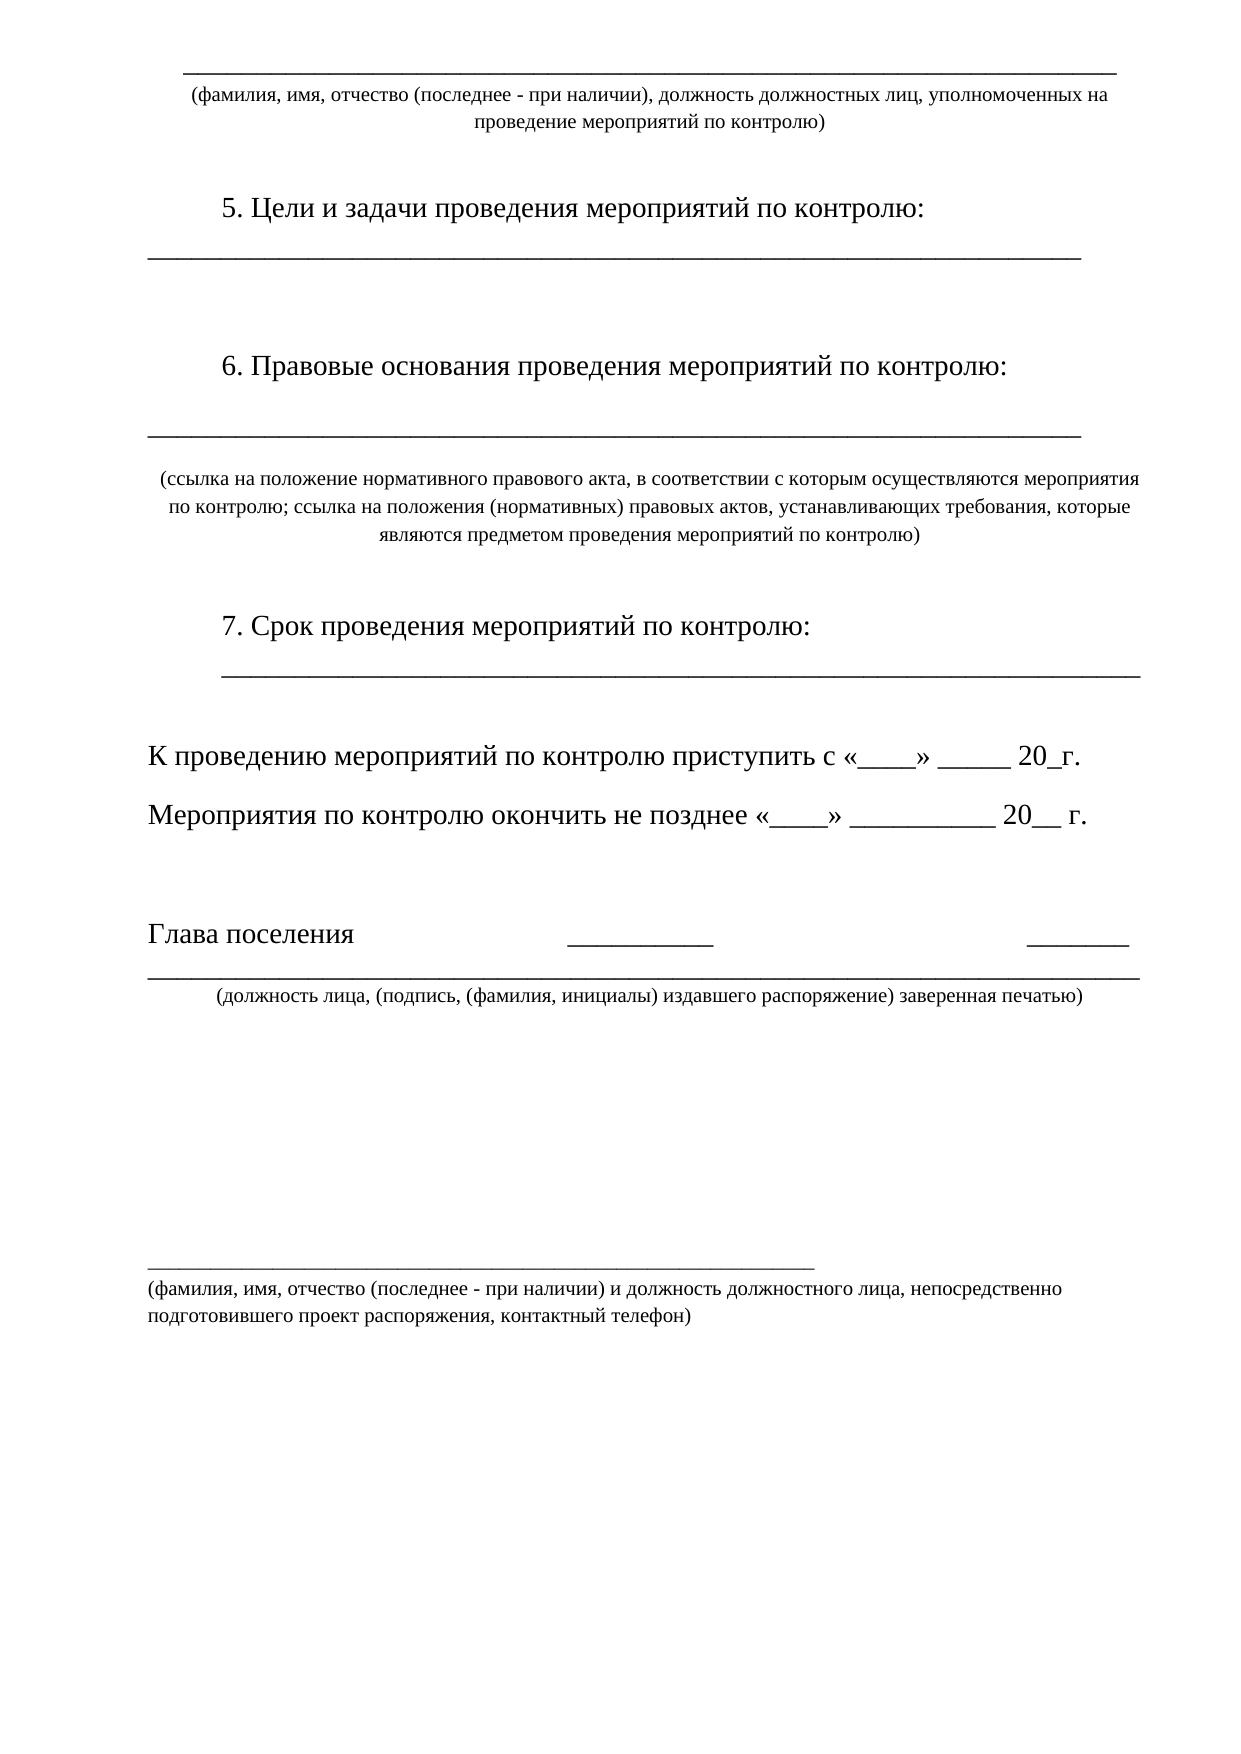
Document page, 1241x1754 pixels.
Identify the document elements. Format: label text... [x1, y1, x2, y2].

text 6. Правовые основания проведения мероприятий по контролю: [148, 348, 1152, 381]
text 7. Срок проведения мероприятий по контролю: _______________________________________________________________ [221, 570, 1152, 713]
text 5. Цели и задачи проведения мероприятий по контролю: ________________________________________________________________ [148, 190, 1152, 262]
text ________________________________________________________________ (фамилия, имя, отчество (последнее - при наличии) и должность должностного лица, непосредственно подготовившего проект распоряжения, контактный телефон) [148, 1248, 1152, 1327]
text ________________________________________________________________ [148, 407, 1152, 441]
text (ссылка на положение нормативного правового акта, в соответствии с которым осуществляются мероприятия по контролю; ссылка на положения (нормативных) правовых актов, устанавливающих требования, которые являются предметом проведения мероприятий по контролю) [148, 466, 1152, 546]
text (должность лица, (подпись, (фамилия, инициалы) издавшего распоряжение) заверенная печатью) [148, 983, 1152, 1007]
text Глава поселения __________ _______ [148, 916, 1152, 949]
text Мероприятия по контролю окончить не позднее «____» __________ 20__ г. [148, 797, 1152, 831]
text ____________________________________________________________________ [148, 949, 1152, 983]
text К проведению мероприятий по контролю приступить с «____» _____ 20_г. [148, 738, 1152, 771]
text ________________________________________________________________ (фамилия, имя, отчество (последнее - при наличии), должность должностных лиц, уполномоченных на проведение мероприятий по контролю) [148, 44, 1152, 165]
